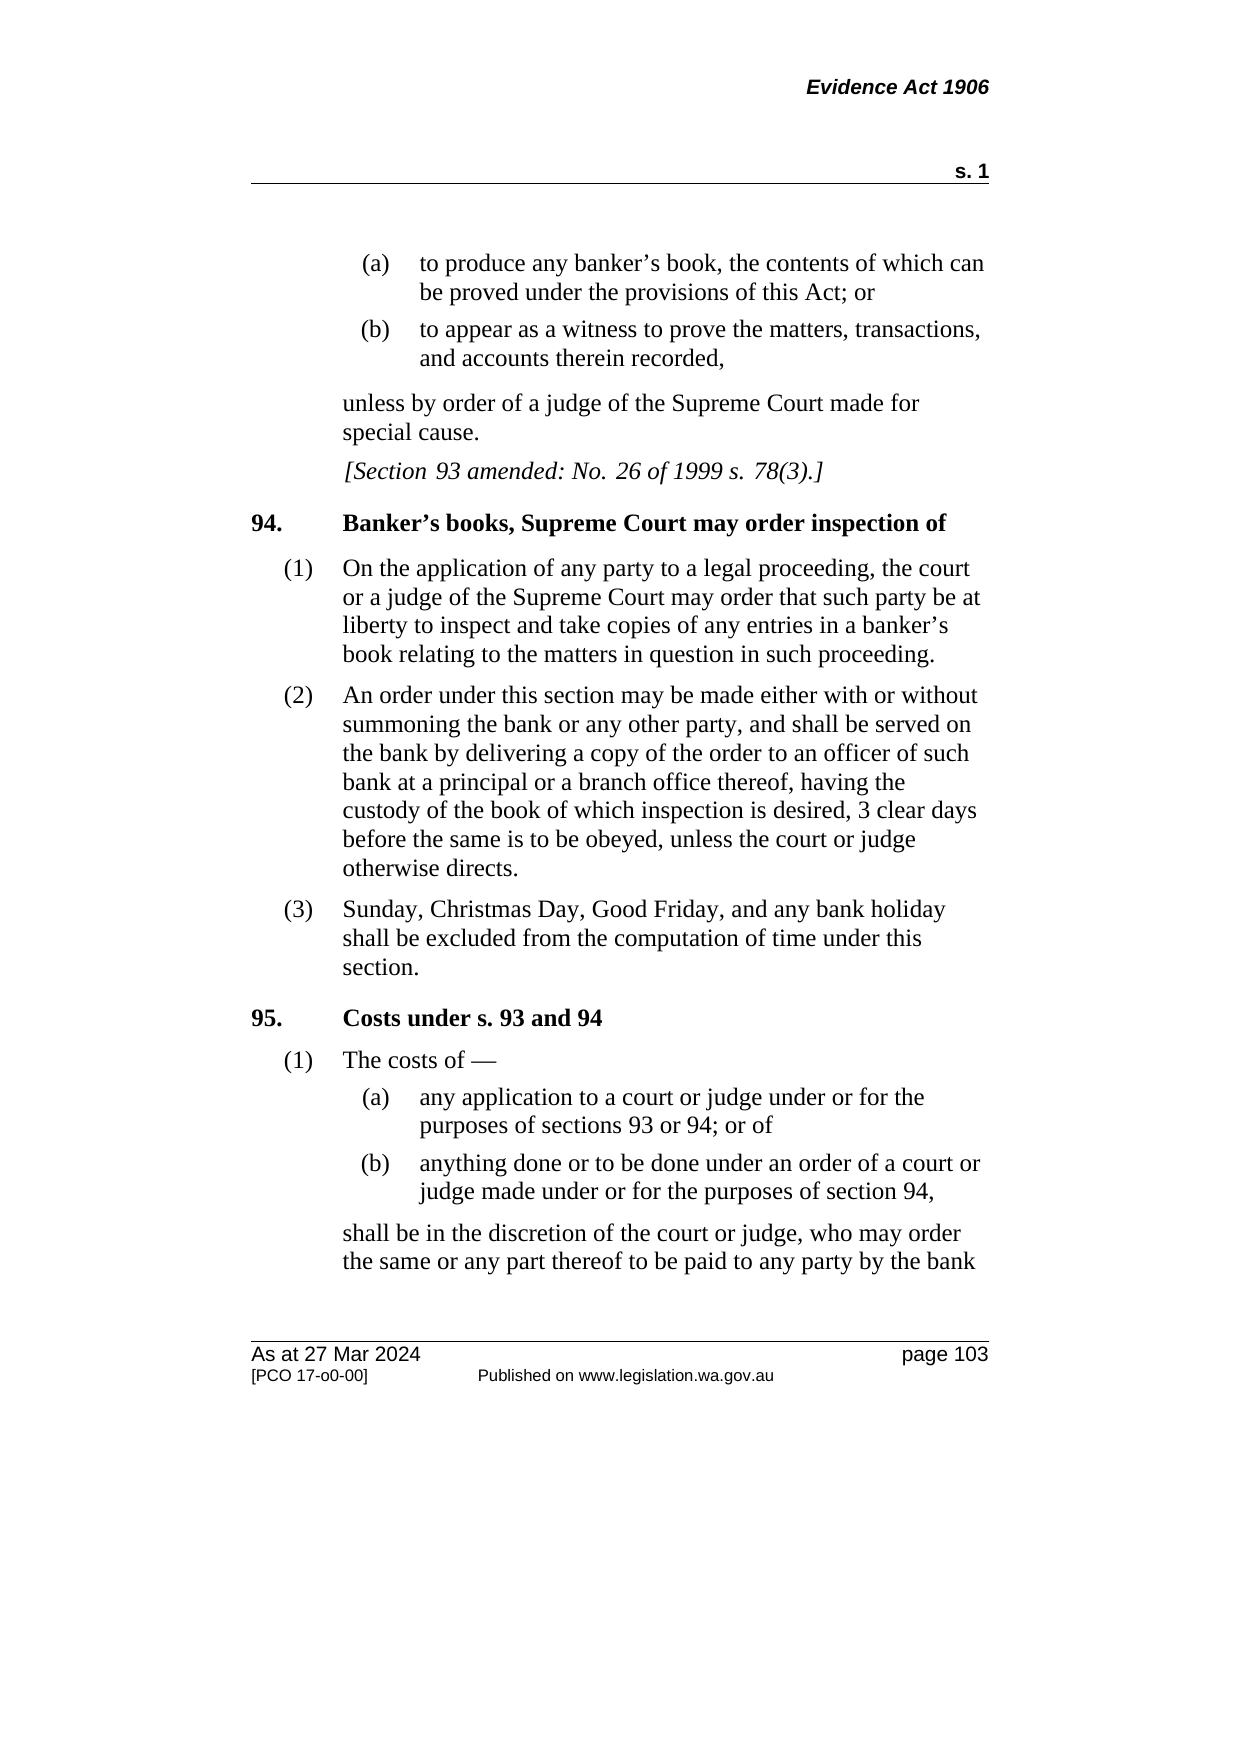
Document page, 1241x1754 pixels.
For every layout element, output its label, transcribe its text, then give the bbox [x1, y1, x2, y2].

text [Section 93 amended: No. 26 of 1999 s. 78(3).] [251, 456, 989, 485]
text unless by order of a judge of the Supreme Court made for special cause. [251, 388, 989, 446]
subtitle 95. Costs under s. 93 and 94 [251, 1003, 989, 1032]
text (b) to appear as a witness to prove the matters, transactions, and accounts therein recorded, [251, 314, 989, 371]
text (b) anything done or to be done under an order of a court or judge made under or for the purposes of section 94, [251, 1148, 989, 1205]
text (a) any application to a court or judge under or for the purposes of sections 93 or 94; or of [251, 1082, 989, 1139]
text (3) Sunday, Christmas Day, Good Friday, and any bank holiday shall be excluded from the computation of time under this section. [251, 894, 989, 981]
subtitle 94. Banker’s books, Supreme Court may order inspection of [251, 508, 989, 536]
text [251, 1218, 989, 1275]
text (1) On the application of any party to a legal proceeding, the court or a judge of the Supreme Court may order that such party be at liberty to inspect and take copies of any entries in a banker’s book relating to the matters in question in such proceeding. [251, 553, 989, 668]
text (a) to produce any banker’s book, the contents of which can be proved under the provisions of this Act; or [251, 248, 989, 306]
text (1) The costs of — [251, 1045, 989, 1073]
text (2) An order under this section may be made either with or without summoning the bank or any other party, and shall be served on the bank by delivering a copy of the order to an officer of such bank at a principal or a branch office thereof, having the custody of the book of which inspection is desired, 3 clear days before the same is to be obeyed, unless the court or judge otherwise directs. [251, 681, 989, 882]
